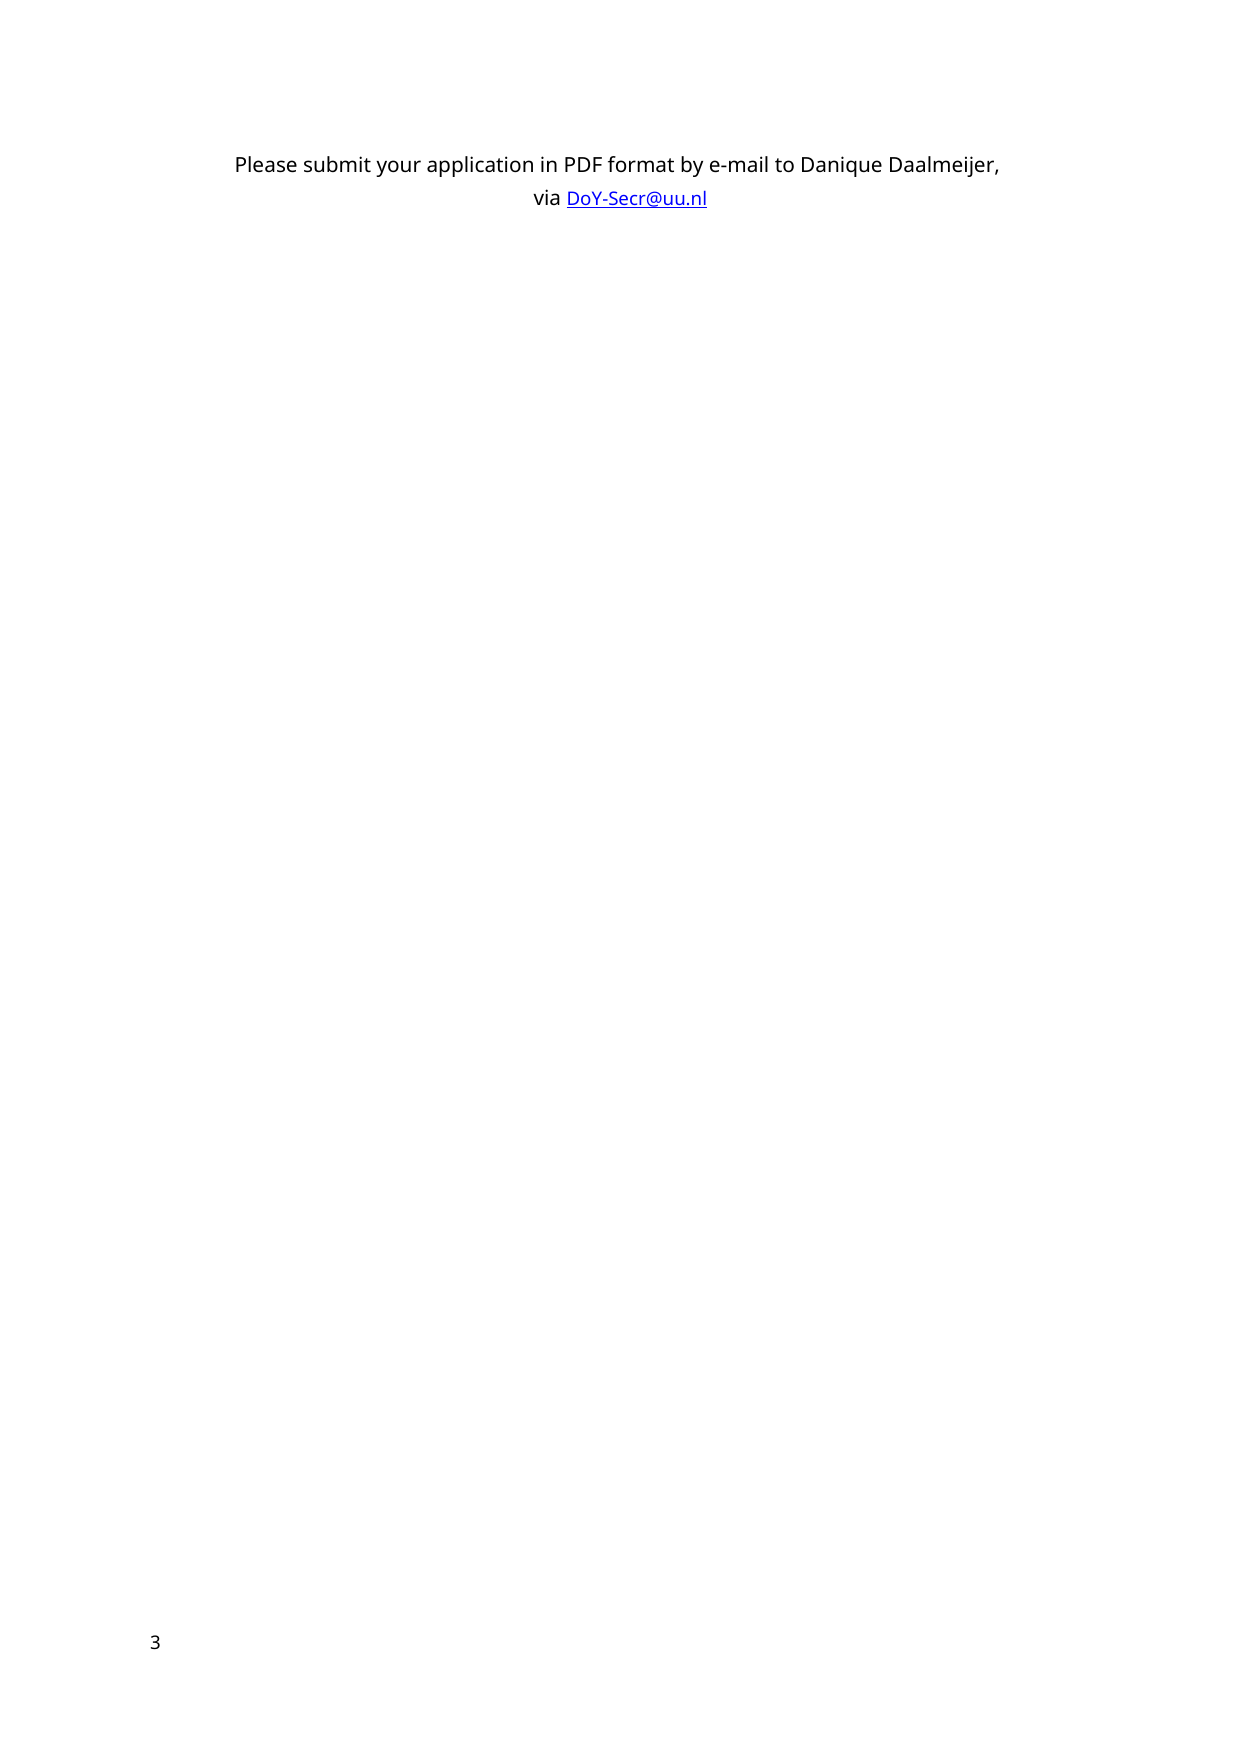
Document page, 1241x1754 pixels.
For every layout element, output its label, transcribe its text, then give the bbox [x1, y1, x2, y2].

text Please submit your application in PDF format by e-mail to Danique Daalmeijer, via DoY-Secr@uu.nl [150, 150, 1090, 211]
